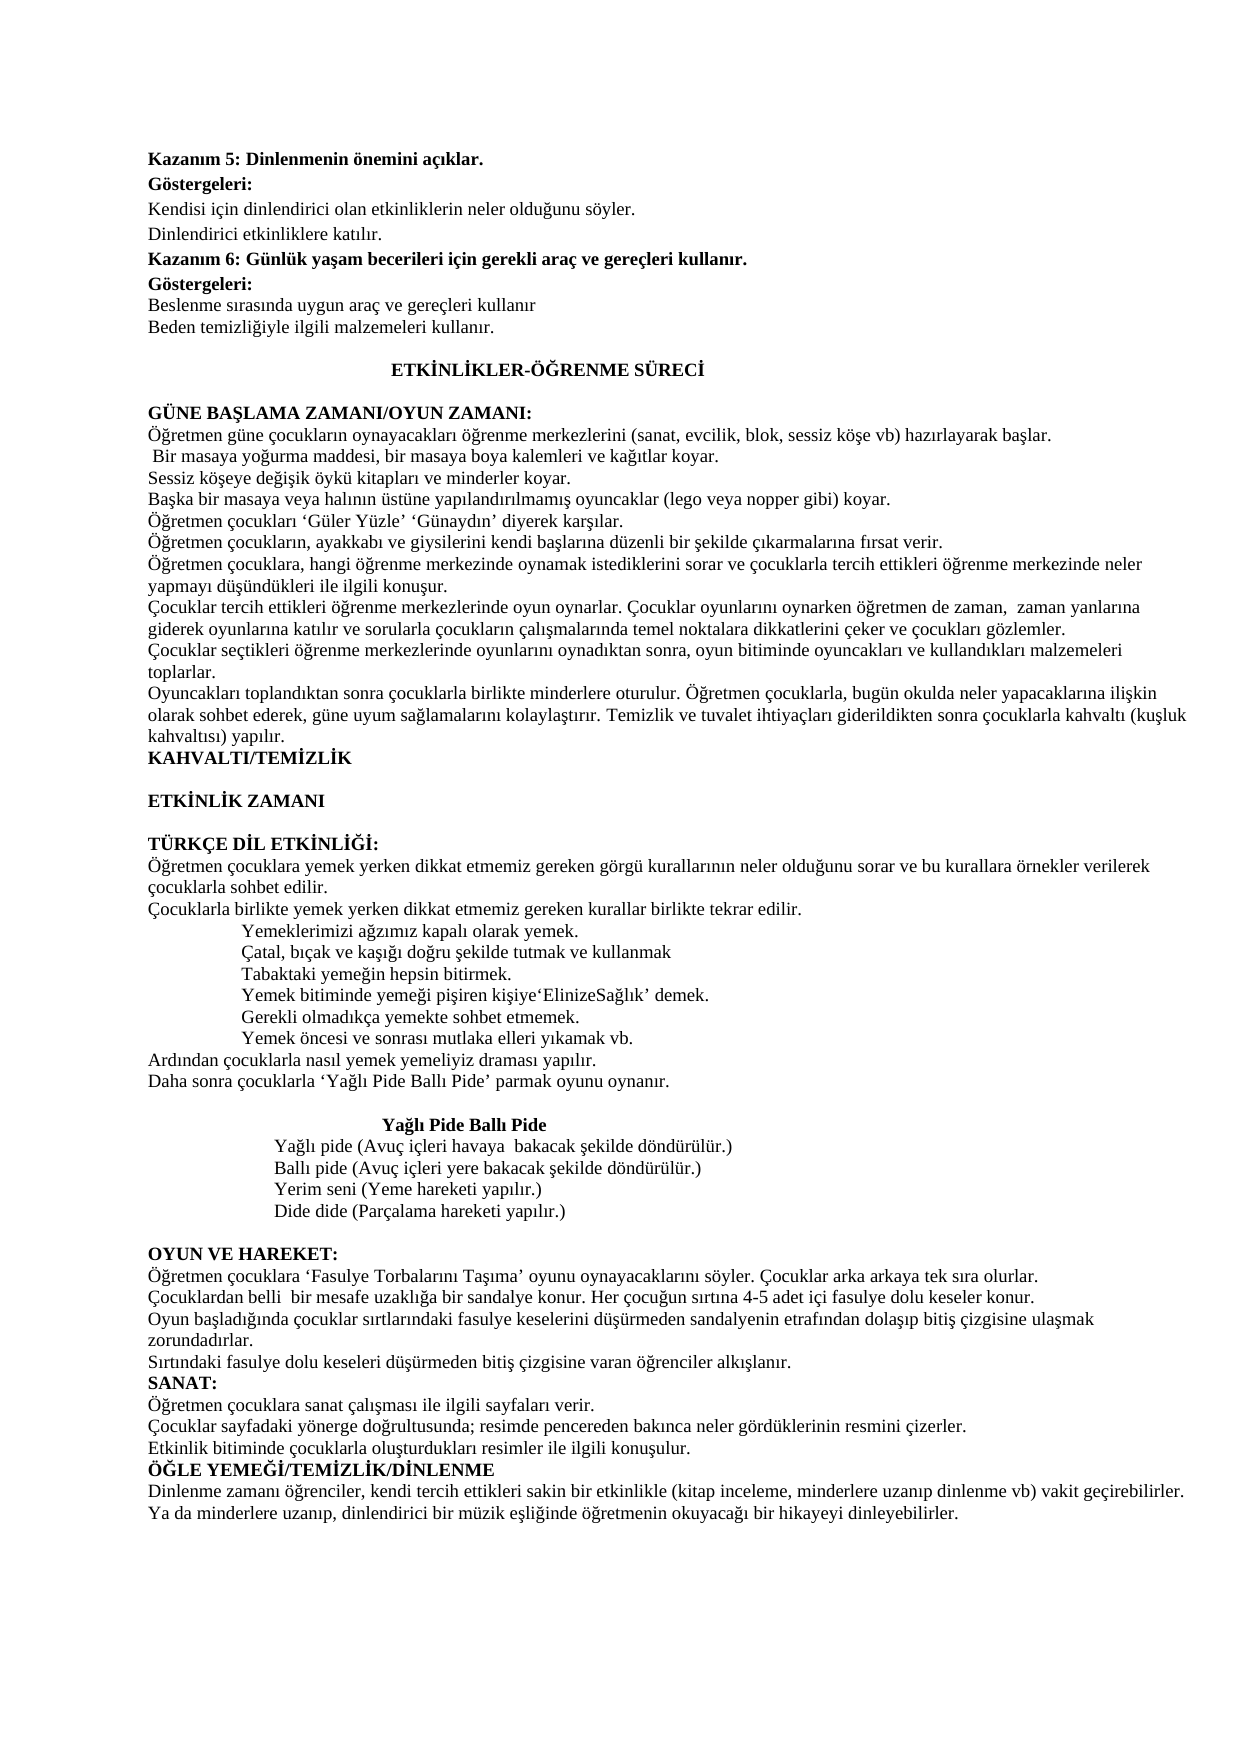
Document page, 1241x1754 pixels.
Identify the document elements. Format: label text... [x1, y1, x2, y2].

text Sessiz köşeye değişik öykü kitapları ve minderler koyar. [148, 467, 1196, 488]
text Yağlı pide (Avuç içleri havaya bakacak şekilde döndürülür.) [148, 1135, 1196, 1157]
text Yerim seni (Yeme hareketi yapılır.) [148, 1178, 1196, 1200]
text Öğretmen çocukları ‘Güler Yüzle’ ‘Günaydın’ diyerek karşılar. [148, 510, 1196, 531]
table_cell Dinlendirici etkinliklere katılır. [136, 223, 1240, 248]
text Ya da minderlere uzanıp, dinlendirici bir müzik eşliğinde öğretmenin okuyacağı bir hikayeyi dinleyebilirler. [148, 1502, 1196, 1523]
text Bir masaya yoğurma maddesi, bir masaya boya kalemleri ve kağıtlar koyar. [148, 445, 1196, 467]
text Ballı pide (Avuç içleri yere bakacak şekilde döndürülür.) [148, 1157, 1196, 1178]
text Yemek bitiminde yemeği pişiren kişiye‘ElinizeSağlık’ demek. [148, 984, 1196, 1006]
text Ardından çocuklarla nasıl yemek yemeliyiz draması yapılır. [148, 1049, 1196, 1070]
text Öğretmen çocuklara, hangi öğrenme merkezinde oynamak istediklerini sorar ve çocuklarla tercih ettikleri öğrenme merkezinde neler yapmayı düşündükleri ile ilgili konuşur. [148, 553, 1196, 596]
text Dinlenme zamanı öğrenciler, kendi tercih ettikleri sakin bir etkinlikle (kitap inceleme, minderlere uzanıp dinlenme vb) vakit geçirebilirler. [148, 1480, 1196, 1502]
table_cell Göstergeleri: [136, 173, 1240, 198]
text Yemek öncesi ve sonrası mutlaka elleri yıkamak vb. [148, 1027, 1196, 1049]
text Öğretmen çocukların, ayakkabı ve giysilerini kendi başlarına düzenli bir şekilde çıkarmalarına fırsat verir. [148, 531, 1196, 553]
text Gerekli olmadıkça yemekte sohbet etmemek. [148, 1006, 1196, 1027]
text SANAT: [148, 1372, 1196, 1394]
text Başka bir masaya veya halının üstüne yapılandırılmamış oyuncaklar (lego veya nopper gibi) koyar. [148, 488, 1196, 510]
text Etkinlik bitiminde çocuklarla oluşturdukları resimler ile ilgili konuşulur. [148, 1437, 1196, 1458]
text ETKİNLİKLER-ÖĞRENME SÜRECİ [148, 359, 1196, 380]
text Öğretmen güne çocukların oynayacakları öğrenme merkezlerini (sanat, evcilik, blok, sessiz köşe vb) hazırlayarak başlar. [148, 423, 1196, 445]
text Çocuklardan belli bir mesafe uzaklığa bir sandalye konur. Her çocuğun sırtına 4-5 adet içi fasulye dolu keseler konur. [148, 1286, 1196, 1308]
table_cell Kazanım 6: Günlük yaşam becerileri için gerekli araç ve gereçleri kullanır. [136, 248, 1240, 273]
text ÖĞLE YEMEĞİ/TEMİZLİK/DİNLENME [148, 1458, 1196, 1480]
text Çocuklar seçtikleri öğrenme merkezlerinde oyunlarını oynadıktan sonra, oyun bitiminde oyuncakları ve kullandıkları malzemeleri toplarlar. [148, 639, 1196, 682]
text Dide dide (Parçalama hareketi yapılır.) [148, 1200, 1196, 1221]
text Çocuklar sayfadaki yönerge doğrultusunda; resimde pencereden bakınca neler gördüklerinin resmini çizerler. [148, 1415, 1196, 1437]
text Oyuncakları toplandıktan sonra çocuklarla birlikte minderlere oturulur. Öğretmen çocuklarla, bugün okulda neler yapacaklarına ilişkin olarak sohbet ederek, güne uyum sağlamalarını kolaylaştırır. Temizlik ve tuvalet ihtiyaçları giderildikten sonra çocuklarla kahvaltı (kuşluk kahvaltısı) yapılır. [148, 682, 1196, 747]
text Daha sonra çocuklarla ‘Yağlı Pide Ballı Pide’ parmak oyunu oynanır. [148, 1070, 1196, 1092]
text Öğretmen çocuklara sanat çalışması ile ilgili sayfaları verir. [148, 1394, 1196, 1415]
table_cell Kendisi için dinlendirici olan etkinliklerin neler olduğunu söyler. [136, 198, 1240, 223]
text Yağlı Pide Ballı Pide [148, 1113, 1196, 1135]
text KAHVALTI/TEMİZLİK [148, 747, 1196, 768]
text Çocuklarla birlikte yemek yerken dikkat etmemiz gereken kurallar birlikte tekrar edilir. [148, 898, 1196, 919]
text Sırtındaki fasulye dolu keseleri düşürmeden bitiş çizgisine varan öğrenciler alkışlanır. [148, 1351, 1196, 1372]
text Öğretmen çocuklara yemek yerken dikkat etmemiz gereken görgü kurallarının neler olduğunu sorar ve bu kurallara örnekler verilerek çocuklarla sohbet edilir. [148, 855, 1196, 898]
table_cell Kazanım 5: Dinlenmenin önemini açıklar. [136, 148, 1240, 173]
text Tabaktaki yemeğin hepsin bitirmek. [148, 963, 1196, 984]
text Çatal, bıçak ve kaşığı doğru şekilde tutmak ve kullanmak [148, 941, 1196, 963]
text Yemeklerimizi ağzımız kapalı olarak yemek. [148, 919, 1196, 941]
text Çocuklar tercih ettikleri öğrenme merkezlerinde oyun oynarlar. Çocuklar oyunlarını oynarken öğretmen de zaman, zaman yanlarına giderek oyunlarına katılır ve sorularla çocukların çalışmalarında temel noktalara dikkatlerini çeker ve çocukları gözlemler. [148, 596, 1196, 639]
text ETKİNLİK ZAMANI [148, 790, 1196, 812]
table_cell Göstergeleri: Beslenme sırasında uygun araç ve gereçleri kullanır Beden temizliğiyle ilgili malzemeleri kullanır. [136, 273, 1240, 359]
text TÜRKÇE DİL ETKİNLİĞİ: [148, 833, 1196, 855]
text OYUN VE HAREKET: Öğretmen çocuklara ‘Fasulye Torbalarını Taşıma’ oyunu oynayacaklarını söyler. Çocuklar arka arkaya tek sıra olurlar. [148, 1243, 1196, 1286]
text Oyun başladığında çocuklar sırtlarındaki fasulye keselerini düşürmeden sandalyenin etrafından dolaşıp bitiş çizgisine ulaşmak zorundadırlar. [148, 1308, 1196, 1351]
text GÜNE BAŞLAMA ZAMANI/OYUN ZAMANI: [148, 402, 1196, 423]
